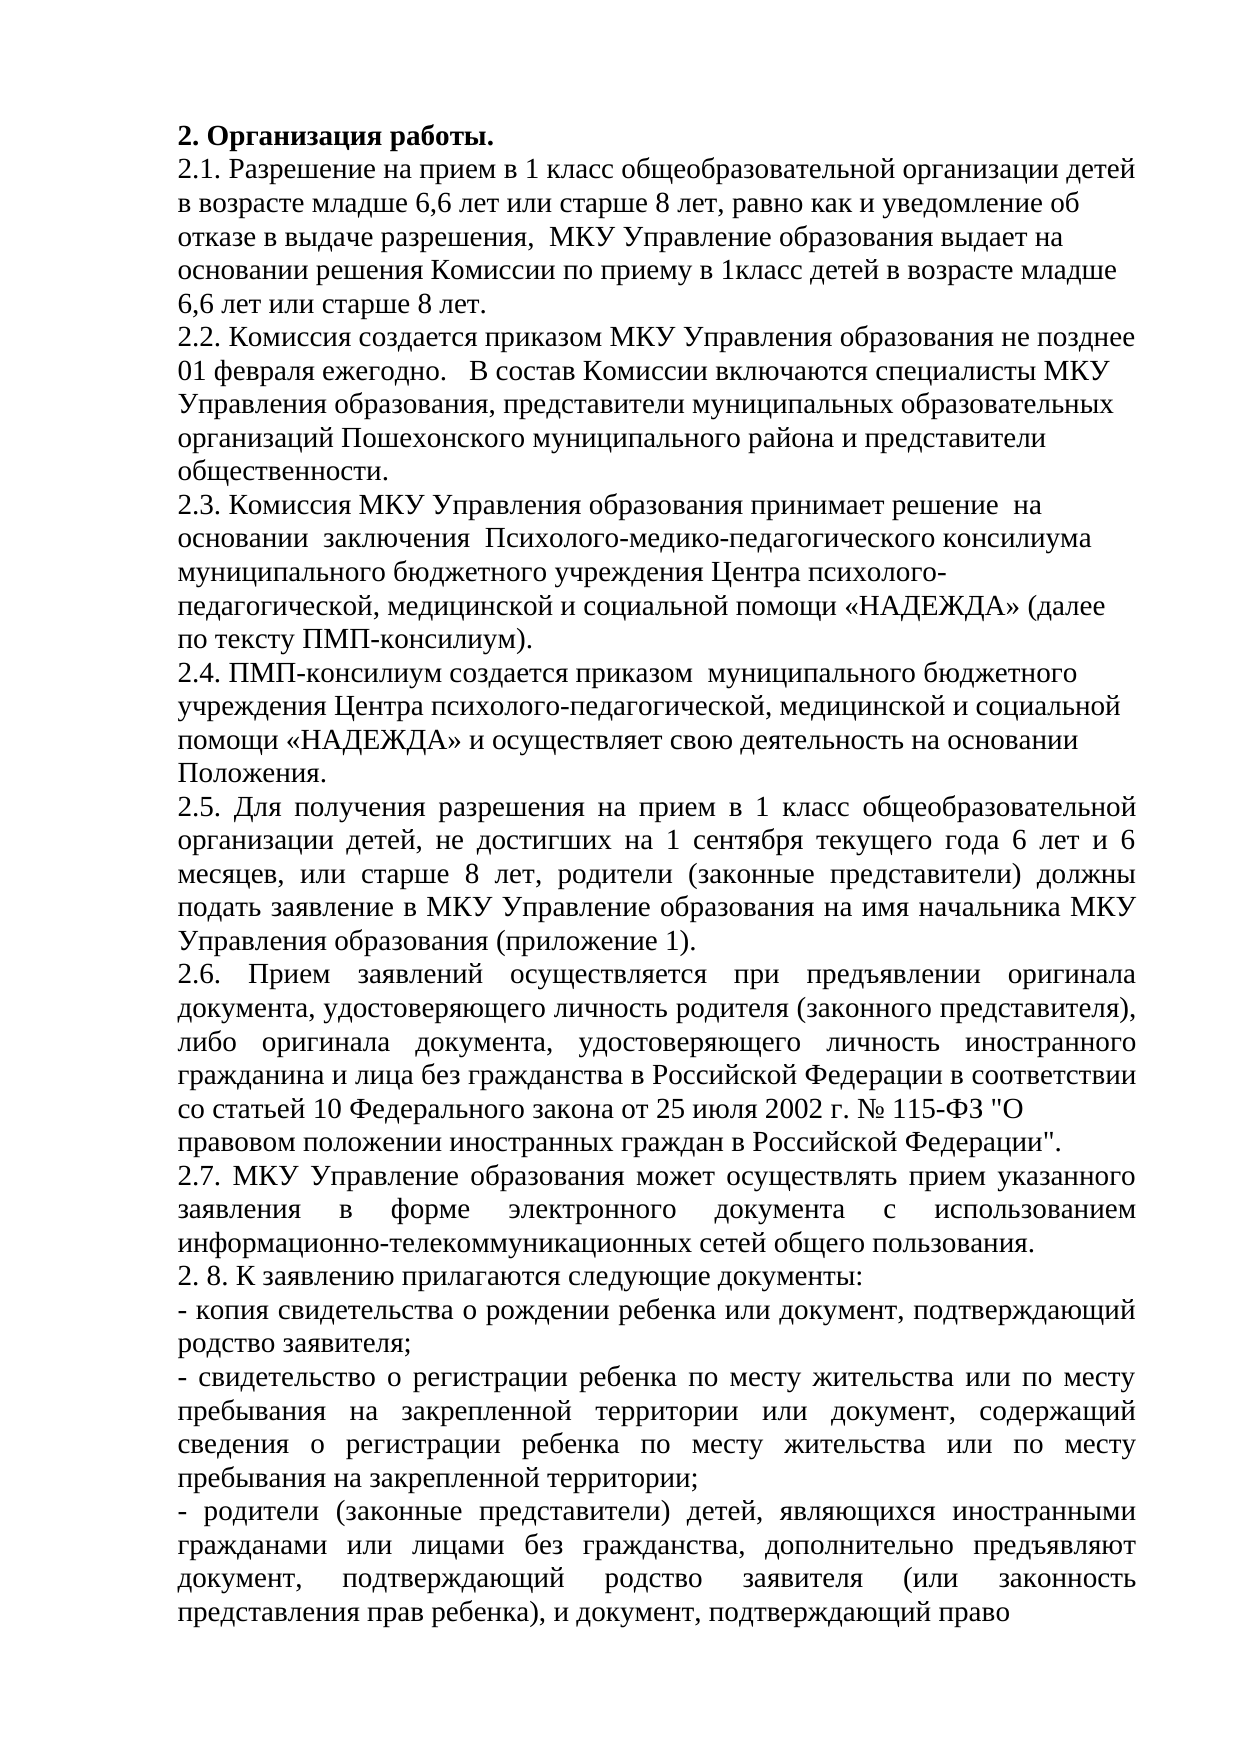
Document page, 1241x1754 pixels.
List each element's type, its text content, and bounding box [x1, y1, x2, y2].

text 2.2. Комиссия создается приказом МКУ Управления образования не позднее 01 февраля ежегодно. В состав Комиссии включаются специалисты МКУ Управления образования, представители муниципальных образовательных организаций Пошехонского муниципального района и представители общественности. [177, 319, 1137, 487]
text - свидетельство о регистрации ребенка по месту жительства или по месту пребывания на закрепленной территории или документ, содержащий сведения о регистрации ребенка по месту жительства или по месту пребывания на закрепленной территории; [177, 1359, 1137, 1493]
text 2.3. Комиссия МКУ Управления образования принимает решение на основании заключения Психолого-медико-педагогического консилиума муниципального бюджетного учреждения Центра психолого-педагогической, медицинской и социальной помощи «НАДЕЖДА» (далее по тексту ПМП-консилиум). [177, 487, 1137, 655]
text 2.6. Прием заявлений осуществляется при предъявлении оригинала документа, удостоверяющего личность родителя (законного представителя), либо оригинала документа, удостоверяющего личность иностранного гражданина и лица без гражданства в Российской Федерации в соответствии со статьей 10 Федерального закона от 25 июля 2002 г. № 115-ФЗ "О [177, 957, 1137, 1124]
text - родители (законные представители) детей, являющихся иностранными гражданами или лицами без гражданства, дополнительно предъявляют документ, подтверждающий родство заявителя (или законность представления прав ребенка), и документ, подтверждающий право [177, 1493, 1137, 1627]
text 2.1. Разрешение на прием в 1 класс общеобразовательной организации детей в возрасте младше 6,6 лет или старше 8 лет, равно как и уведомление об отказе в выдаче разрешения, МКУ Управление образования выдает на основании решения Комиссии по приему в 1класс детей в возрасте младше 6,6 лет или старше 8 лет. [177, 152, 1137, 319]
text правовом положении иностранных граждан в Российской Федерации". [177, 1124, 1137, 1158]
text 2. 8. К заявлению прилагаются следующие документы: [177, 1258, 1137, 1292]
text 2.7. МКУ Управление образования может осуществлять прием указанного заявления в форме электронного документа с использованием информационно-телекоммуникационных сетей общего пользования. [177, 1158, 1137, 1258]
text 2.5. Для получения разрешения на прием в 1 класс общеобразовательной организации детей, не достигших на 1 сентября текущего года 6 лет и 6 месяцев, или старше 8 лет, родители (законные представители) должны подать заявление в МКУ Управление образования на имя начальника МКУ Управления образования (приложение 1). [177, 789, 1137, 957]
text 2. Организация работы. [177, 118, 1137, 152]
text 2.4. ПМП-консилиум создается приказом муниципального бюджетного учреждения Центра психолого-педагогической, медицинской и социальной помощи «НАДЕЖДА» и осуществляет свою деятельность на основании Положения. [177, 655, 1137, 789]
text - копия свидетельства о рождении ребенка или документ, подтверждающий родство заявителя; [177, 1292, 1137, 1359]
